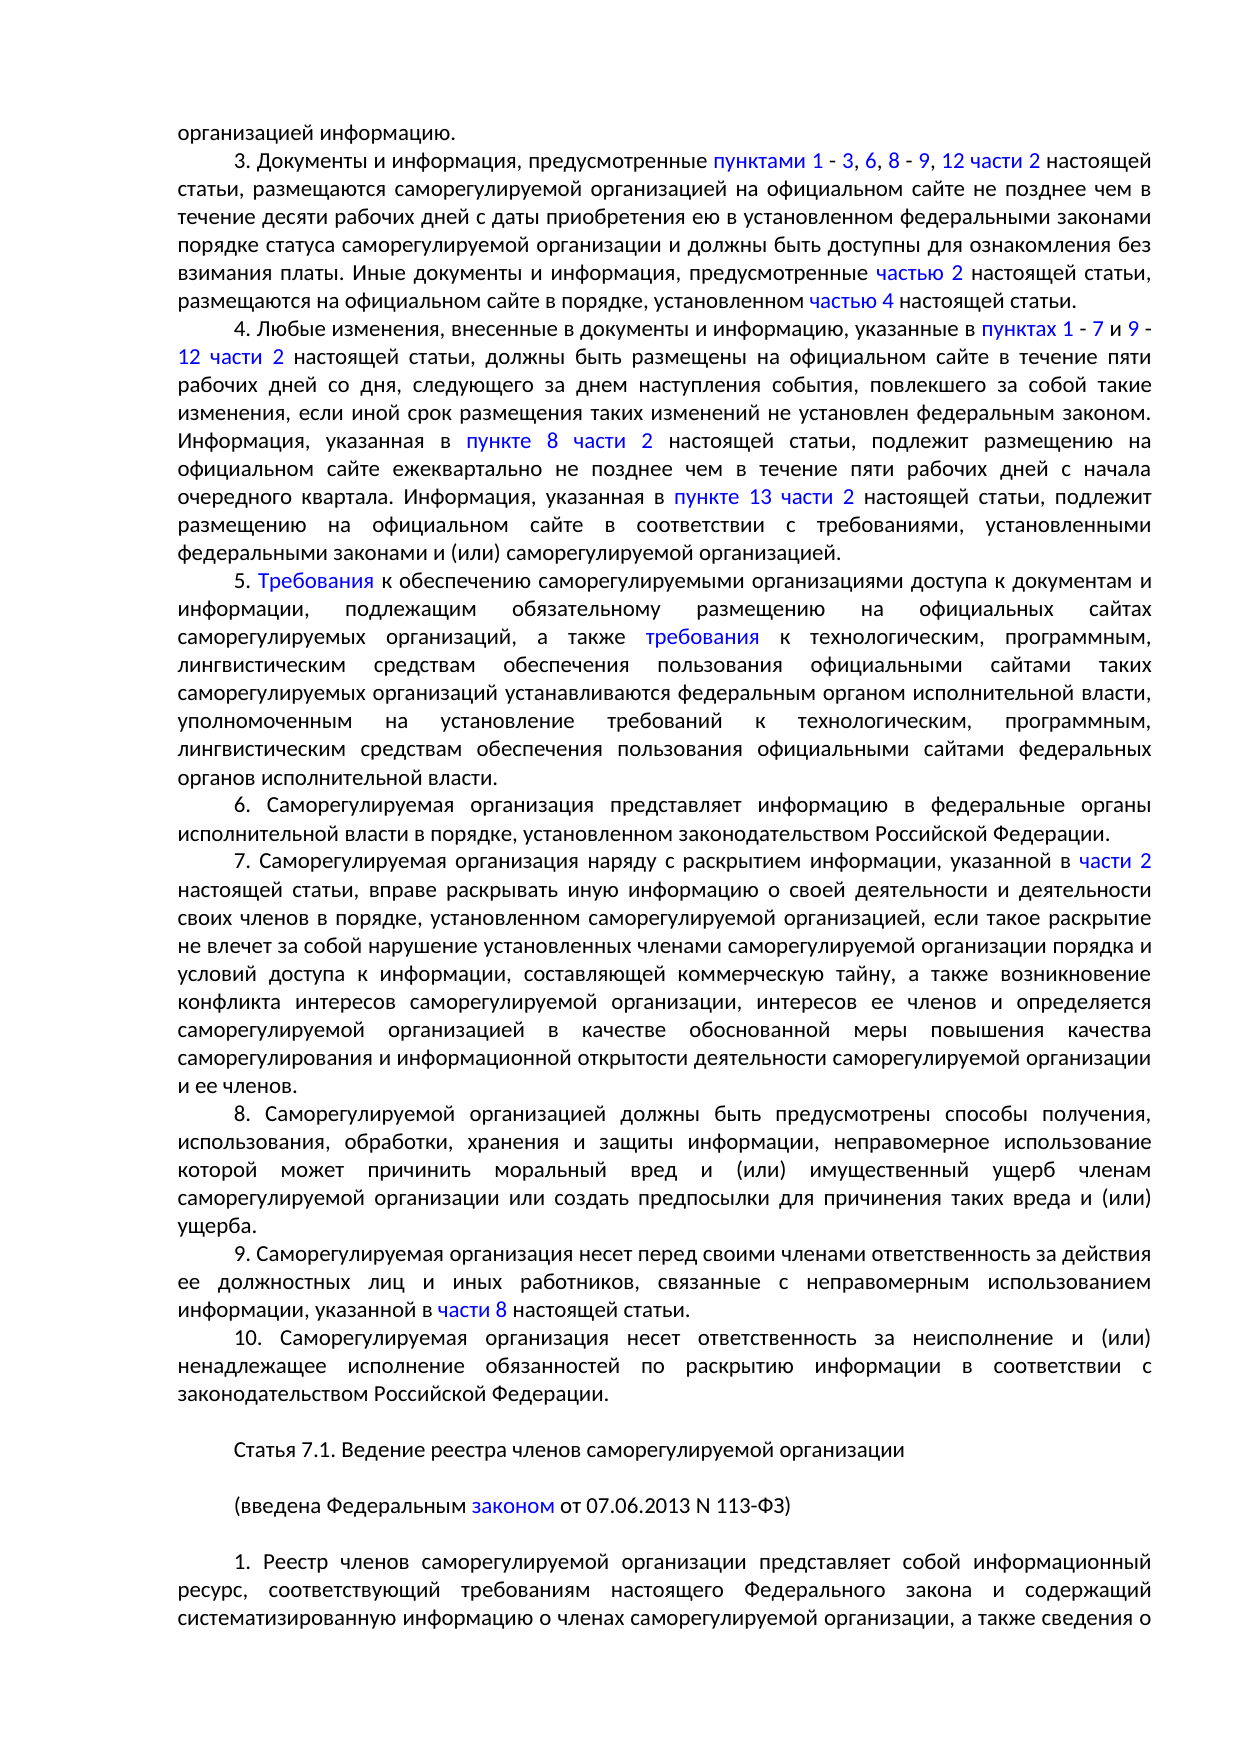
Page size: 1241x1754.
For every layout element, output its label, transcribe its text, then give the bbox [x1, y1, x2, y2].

text 3. Документы и информация, предусмотренные пунктами 1 - 3, 6, 8 - 9, 12 части 2 настоящей статьи, размещаются саморегулируемой организацией на официальном сайте не позднее чем в течение десяти рабочих дней с даты приобретения ею в установленном федеральными законами порядке статуса саморегулируемой организации и должны быть доступны для ознакомления без взимания платы. Иные документы и информация, предусмотренные частью 2 настоящей статьи, размещаются на официальном сайте в порядке, установленном частью 4 настоящей статьи. [177, 146, 1152, 314]
text 4. Любые изменения, внесенные в документы и информацию, указанные в пунктах 1 - 7 и 9 - 12 части 2 настоящей статьи, должны быть размещены на официальном сайте в течение пяти рабочих дней со дня, следующего за днем наступления события, повлекшего за собой такие изменения, если иной срок размещения таких изменений не установлен федеральным законом. Информация, указанная в пункте 8 части 2 настоящей статьи, подлежит размещению на официальном сайте ежеквартально не позднее чем в течение пяти рабочих дней с начала очередного квартала. Информация, указанная в пункте 13 части 2 настоящей статьи, подлежит размещению на официальном сайте в соответствии с требованиями, установленными федеральными законами и (или) саморегулируемой организацией. [177, 314, 1152, 566]
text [177, 118, 1152, 146]
text 7. Саморегулируемая организация наряду с раскрытием информации, указанной в части 2 настоящей статьи, вправе раскрывать иную информацию о своей деятельности и деятельности своих членов в порядке, установленном саморегулируемой организацией, если такое раскрытие не влечет за собой нарушение установленных членами саморегулируемой организации порядка и условий доступа к информации, составляющей коммерческую тайну, а также возникновение конфликта интересов саморегулируемой организации, интересов ее членов и определяется саморегулируемой организацией в качестве обоснованной меры повышения качества саморегулирования и информационной открытости деятельности саморегулируемой организации и ее членов. [177, 847, 1152, 1099]
text 8. Саморегулируемой организацией должны быть предусмотрены способы получения, использования, обработки, хранения и защиты информации, неправомерное использование которой может причинить моральный вред и (или) имущественный ущерб членам саморегулируемой организации или создать предпосылки для причинения таких вреда и (или) ущерба. [177, 1099, 1152, 1239]
text 6. Саморегулируемая организация представляет информацию в федеральные органы исполнительной власти в порядке, установленном законодательством Российской Федерации. [177, 791, 1152, 847]
text 9. Саморегулируемая организация несет перед своими членами ответственность за действия ее должностных лиц и иных работников, связанные с неправомерным использованием информации, указанной в части 8 настоящей статьи. [177, 1239, 1152, 1323]
text 5. Требования к обеспечению саморегулируемыми организациями доступа к документам и информации, подлежащим обязательному размещению на официальных сайтах саморегулируемых организаций, а также требования к технологическим, программным, лингвистическим средствам обеспечения пользования официальными сайтами таких саморегулируемых организаций устанавливаются федеральным органом исполнительной власти, уполномоченным на установление требований к технологическим, программным, лингвистическим средствам обеспечения пользования официальными сайтами федеральных органов исполнительной власти. [177, 566, 1152, 791]
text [177, 1547, 1152, 1631]
text 10. Саморегулируемая организация несет ответственность за неисполнение и (или) ненадлежащее исполнение обязанностей по раскрытию информации в соответствии с законодательством Российской Федерации. [177, 1323, 1152, 1407]
text Статья 7.1. Ведение реестра членов саморегулируемой организации [177, 1435, 1152, 1463]
text (введена Федеральным законом от 07.06.2013 N 113-ФЗ) [177, 1491, 1152, 1519]
